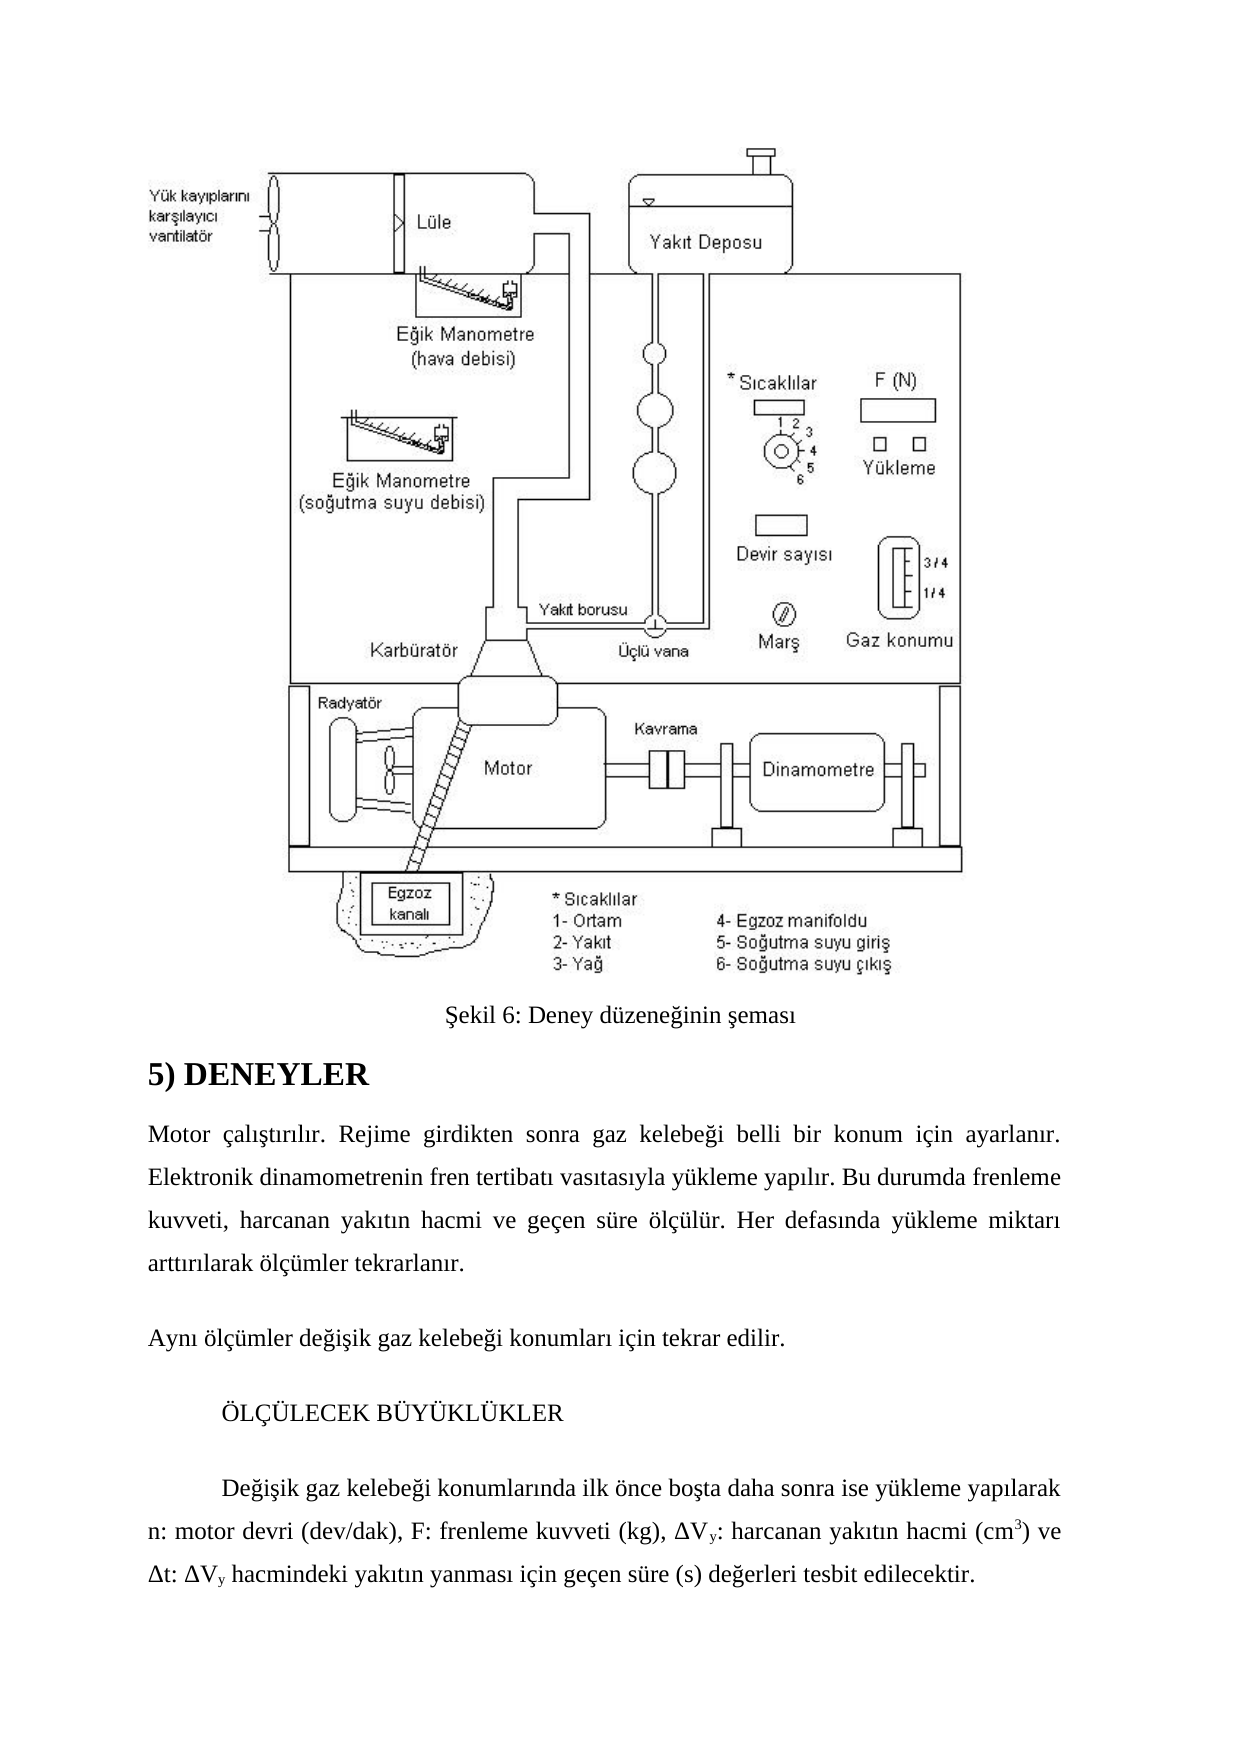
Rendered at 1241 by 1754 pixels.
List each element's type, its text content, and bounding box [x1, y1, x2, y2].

text ÖLÇÜLECEK BÜYÜKLÜKLER [148, 1398, 1061, 1427]
text Değişik gaz kelebeği konumlarında ilk önce boşta daha sonra ise yükleme yapılarak n: motor devri (dev/dak), F: frenleme kuvveti (kg), ΔVy: harcanan yakıtın hacmi (cm3) ve Δt: ΔVy hacmindeki yakıtın yanması için geçen süre (s) değerleri tesbit edilecektir. [148, 1473, 1061, 1588]
text 5) DENEYLER [148, 1054, 1093, 1092]
text Motor çalıştırılır. Rejime girdikten sonra gaz kelebeği belli bir konum için ayarlanır. Elektronik dinamometrenin fren tertibatı vasıtasıyla yükleme yapılır. Bu durumda frenleme kuvveti, harcanan yakıtın hacmi ve geçen süre ölçülür. Her defasında yükleme miktarı arttırılarak ölçümler tekrarlanır. [148, 1119, 1061, 1277]
text Aynı ölçümler değişik gaz kelebeği konumları için tekrar edilir. [148, 1323, 1061, 1352]
picture [147, 147, 967, 976]
text Şekil 6: Deney düzeneğinin şeması [148, 1000, 1093, 1029]
